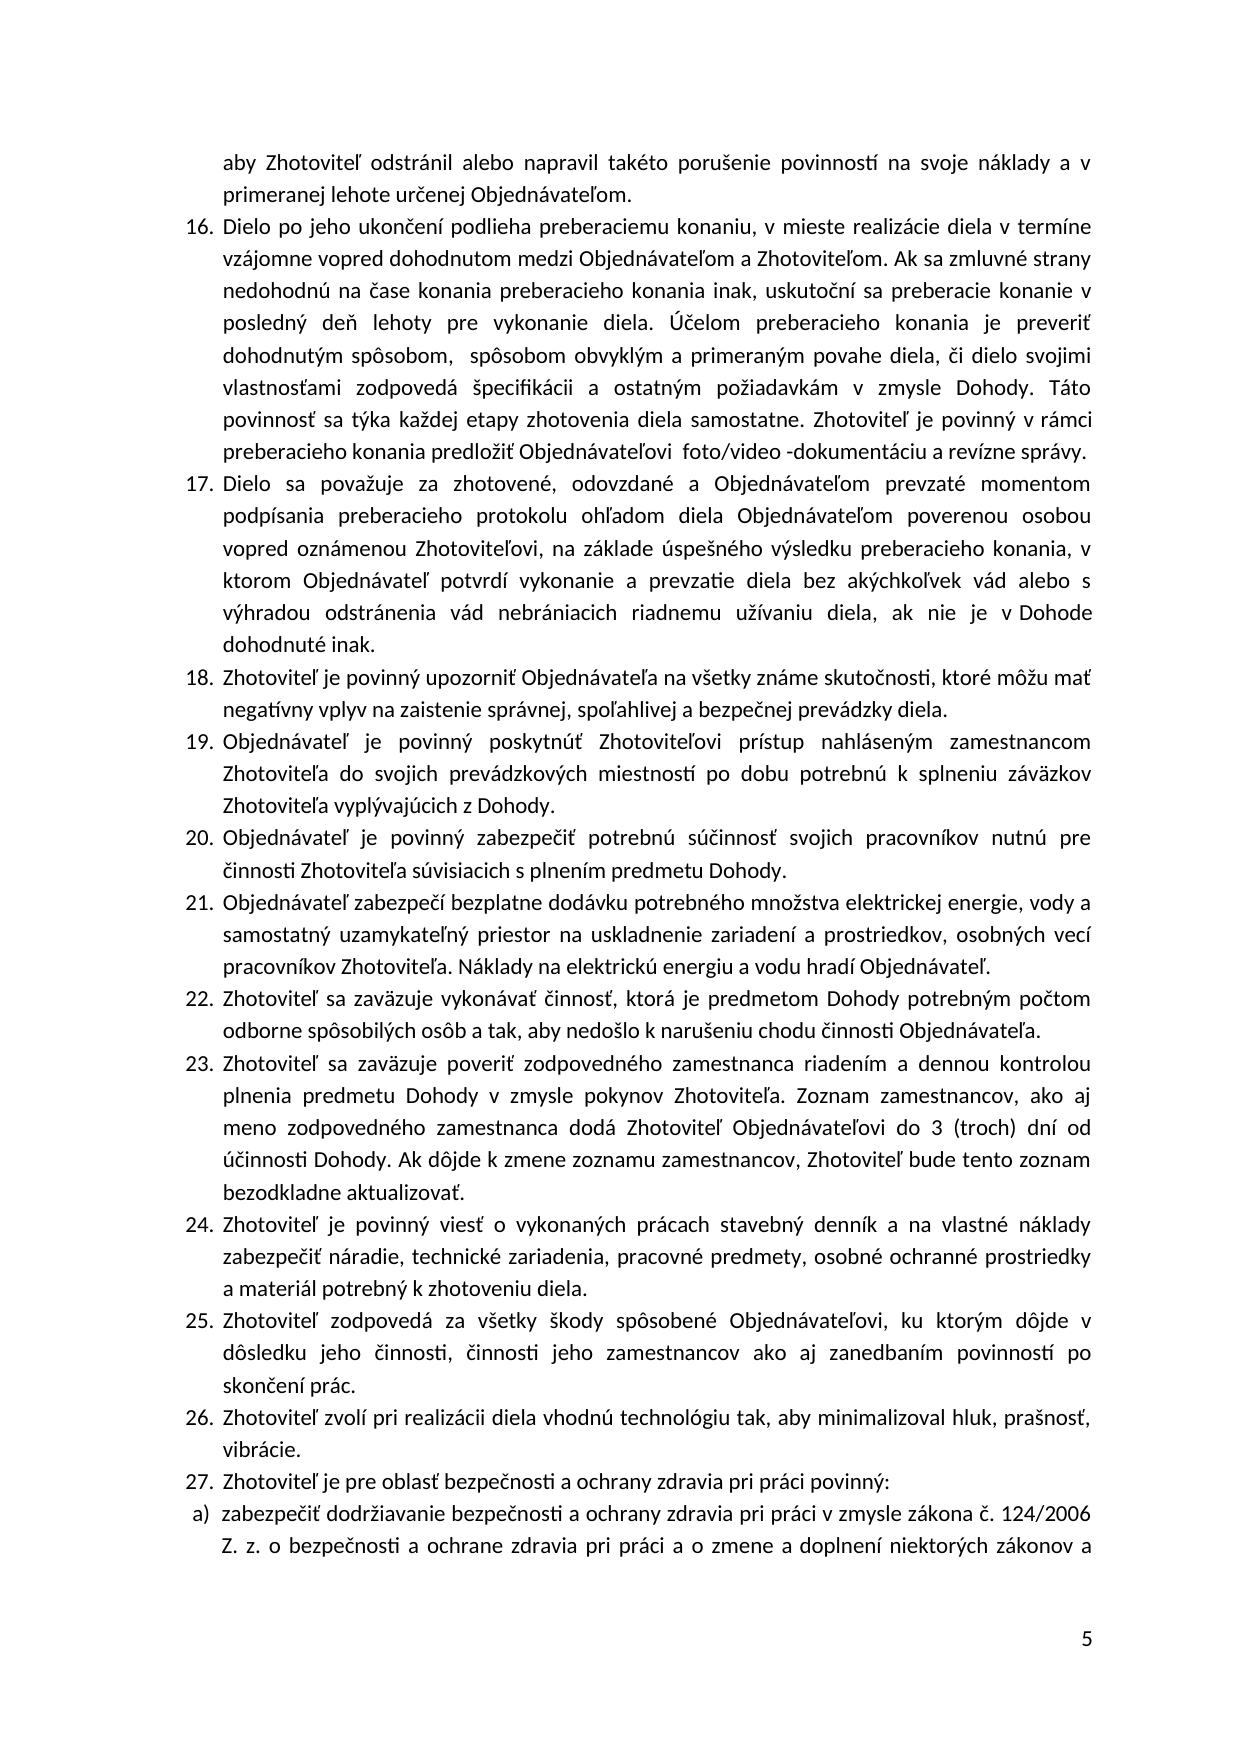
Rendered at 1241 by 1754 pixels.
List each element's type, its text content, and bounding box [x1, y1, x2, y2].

list Zhotoviteľ je povinný viesť o vykonaných prácach stavebný denník a na vlastné náklady zabezpečiť náradie, technické zariadenia, pracovné predmety, osobné ochranné prostriedky a materiál potrebný k zhotoveniu diela. [185, 1210, 1093, 1302]
list Objednávateľ je povinný zabezpečiť potrebnú súčinnosť svojich pracovníkov nutnú pre činnosti Zhotoviteľa súvisiacich s plnením predmetu Dohody. [185, 823, 1093, 884]
list Zhotoviteľ je povinný upozorniť Objednávateľa na všetky známe skutočnosti, ktoré môžu mať negatívny vplyv na zaistenie správnej, spoľahlivej a bezpečnej prevádzky diela. [185, 663, 1093, 723]
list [185, 148, 1093, 208]
list Zhotoviteľ je pre oblasť bezpečnosti a ochrany zdravia pri práci povinný: [185, 1467, 1093, 1495]
list Zhotoviteľ sa zaväzuje vykonávať činnosť, ktorá je predmetom Dohody potrebným počtom odborne spôsobilých osôb a tak, aby nedošlo k narušeniu chodu činnosti Objednávateľa. [185, 984, 1093, 1045]
list Objednávateľ zabezpečí bezplatne dodávku potrebného množstva elektrickej energie, vody a samostatný uzamykateľný priestor na uskladnenie zariadení a prostriedkov, osobných vecí pracovníkov Zhotoviteľa. Náklady na elektrickú energiu a vodu hradí Objednávateľ. [185, 888, 1093, 980]
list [192, 1499, 1093, 1560]
list Dielo po jeho ukončení podlieha preberaciemu konaniu, v mieste realizácie diela v termíne vzájomne vopred dohodnutom medzi Objednávateľom a Zhotoviteľom. Ak sa zmluvné strany nedohodnú na čase konania preberacieho konania inak, uskutoční sa preberacie konanie v posledný deň lehoty pre vykonanie diela. Účelom preberacieho konania je preveriť dohodnutým spôsobom, spôsobom obvyklým a primeraným povahe diela, či dielo svojimi vlastnosťami zodpovedá špecifikácii a ostatným požiadavkám v zmysle Dohody. Táto povinnosť sa týka každej etapy zhotovenia diela samostatne. Zhotoviteľ je povinný v rámci preberacieho konania predložiť Objednávateľovi foto/video -dokumentáciu a revízne správy. [185, 212, 1093, 465]
list Objednávateľ je povinný poskytnúť Zhotoviteľovi prístup nahláseným zamestnancom Zhotoviteľa do svojich prevádzkových miestností po dobu potrebnú k splneniu záväzkov Zhotoviteľa vyplývajúcich z Dohody. [185, 727, 1093, 819]
list Zhotoviteľ zodpovedá za všetky škody spôsobené Objednávateľovi, ku ktorým dôjde v dôsledku jeho činnosti, činnosti jeho zamestnancov ako aj zanedbaním povinností po skončení prác. [185, 1306, 1093, 1399]
list Zhotoviteľ zvolí pri realizácii diela vhodnú technológiu tak, aby minimalizoval hluk, prašnosť, vibrácie. [185, 1403, 1093, 1463]
list Dielo sa považuje za zhotovené, odovzdané a Objednávateľom prevzaté momentom podpísania preberacieho protokolu ohľadom diela Objednávateľom poverenou osobou vopred oznámenou Zhotoviteľovi, na základe úspešného výsledku preberacieho konania, v ktorom Objednávateľ potvrdí vykonanie a prevzatie diela bez akýchkoľvek vád alebo s výhradou odstránenia vád nebrániacich riadnemu užívaniu diela, ak nie je v Dohode dohodnuté inak. [185, 469, 1093, 658]
list Zhotoviteľ sa zaväzuje poveriť zodpovedného zamestnanca riadením a dennou kontrolou plnenia predmetu Dohody v zmysle pokynov Zhotoviteľa. Zoznam zamestnancov, ako aj meno zodpovedného zamestnanca dodá Zhotoviteľ Objednávateľovi do 3 (troch) dní od účinnosti Dohody. Ak dôjde k zmene zoznamu zamestnancov, Zhotoviteľ bude tento zoznam bezodkladne aktualizovať. [185, 1049, 1093, 1206]
